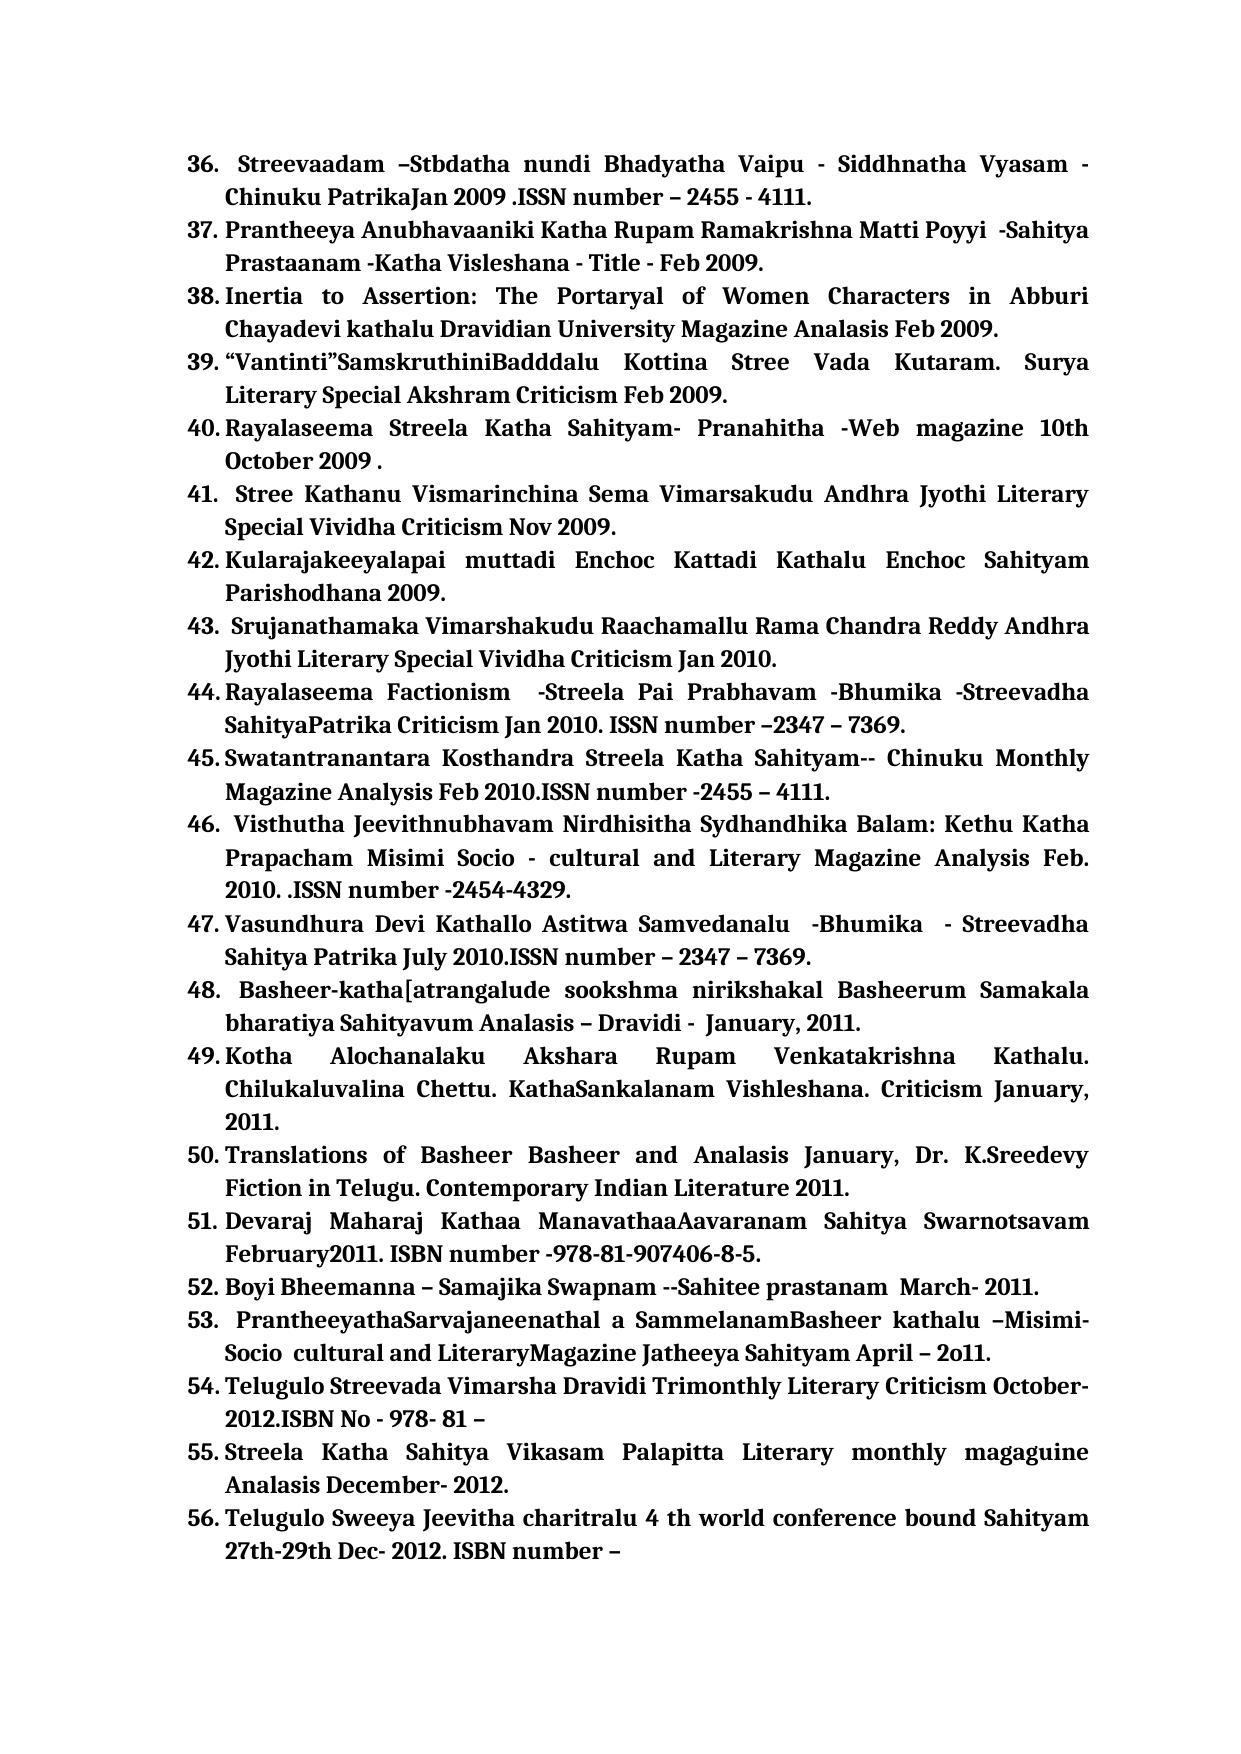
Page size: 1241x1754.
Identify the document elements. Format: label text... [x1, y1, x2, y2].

list Kotha Alochanalaku Akshara Rupam Venkatakrishna Kathalu. Chilukaluvalina Chettu. KathaSankalanam Vishleshana. Criticism January, 2011. [187, 1042, 1090, 1136]
list Basheer-katha[atrangalude sookshma nirikshakal Basheerum Samakala bharatiya Sahityavum Analasis – Dravidi - January, 2011. [187, 976, 1090, 1037]
list Boyi Bheemanna – Samajika Swapnam --Sahitee prastanam March- 2011. [187, 1273, 1090, 1301]
list Stree Kathanu Vismarinchina Sema Vimarsakudu Andhra Jyothi Literary Special Vividha Criticism Nov 2009. [187, 480, 1090, 542]
list Srujanathamaka Vimarshakudu Raachamallu Rama Chandra Reddy Andhra Jyothi Literary Special Vividha Criticism Jan 2010. [187, 612, 1090, 674]
list PrantheeyathaSarvajaneenathal a SammelanamBasheer kathalu –Misimi- Socio cultural and LiteraryMagazine Jatheeya Sahityam April – 2o11. [187, 1306, 1090, 1367]
list Vasundhura Devi Kathallo Astitwa Samvedanalu -Bhumika - Streevadha Sahitya Patrika July 2010.ISSN number – 2347 – 7369. [187, 909, 1090, 971]
list Visthutha Jeevithnubhavam Nirdhisitha Sydhandhika Balam: Kethu Katha Prapacham Misimi Socio - cultural and Literary Magazine Analysis Feb. 2010. .ISSN number -2454-4329. [187, 810, 1090, 905]
list Telugulo Sweeya Jeevitha charitralu 4 th world conference bound Sahityam 27th-29th Dec- 2012. ISBN number – [187, 1504, 1090, 1566]
list Translations of Basheer Basheer and Analasis January, Dr. K.Sreedevy Fiction in Telugu. Contemporary Indian Literature 2011. [187, 1141, 1090, 1202]
list Prantheeya Anubhavaaniki Katha Rupam Ramakrishna Matti Poyyi -Sahitya Prastaanam -Katha Visleshana - Title - Feb 2009. [187, 216, 1090, 278]
list Kularajakeeyalapai muttadi Enchoc Kattadi Kathalu Enchoc Sahityam Parishodhana 2009. [187, 546, 1090, 608]
list “Vantinti”SamskruthiniBadddalu Kottina Stree Vada Kutaram. Surya Literary Special Akshram Criticism Feb 2009. [187, 348, 1090, 410]
list Devaraj Maharaj Kathaa ManavathaaAavaranam Sahitya Swarnotsavam February2011. ISBN number -978-81-907406-8-5. [187, 1207, 1090, 1268]
list Rayalaseema Factionism -Streela Pai Prabhavam -Bhumika -Streevadha SahityaPatrika Criticism Jan 2010. ISSN number –2347 – 7369. [187, 678, 1090, 740]
list Inertia to Assertion: The Portaryal of Women Characters in Abburi Chayadevi kathalu Dravidian University Magazine Analasis Feb 2009. [187, 282, 1090, 344]
list Swatantranantara Kosthandra Streela Katha Sahityam-- Chinuku Monthly Magazine Analysis Feb 2010.ISSN number -2455 – 4111. [187, 744, 1090, 806]
list Streela Katha Sahitya Vikasam Palapitta Literary monthly magaguine Analasis December- 2012. [187, 1438, 1090, 1499]
list Rayalaseema Streela Katha Sahityam- Pranahitha -Web magazine 10th October 2009 . [187, 414, 1090, 476]
list Streevaadam –Stbdatha nundi Bhadyatha Vaipu - Siddhnatha Vyasam - Chinuku PatrikaJan 2009 .ISSN number – 2455 - 4111. [187, 150, 1090, 212]
list Telugulo Streevada Vimarsha Dravidi Trimonthly Literary Criticism October-2012.ISBN No - 978- 81 – [187, 1372, 1090, 1433]
